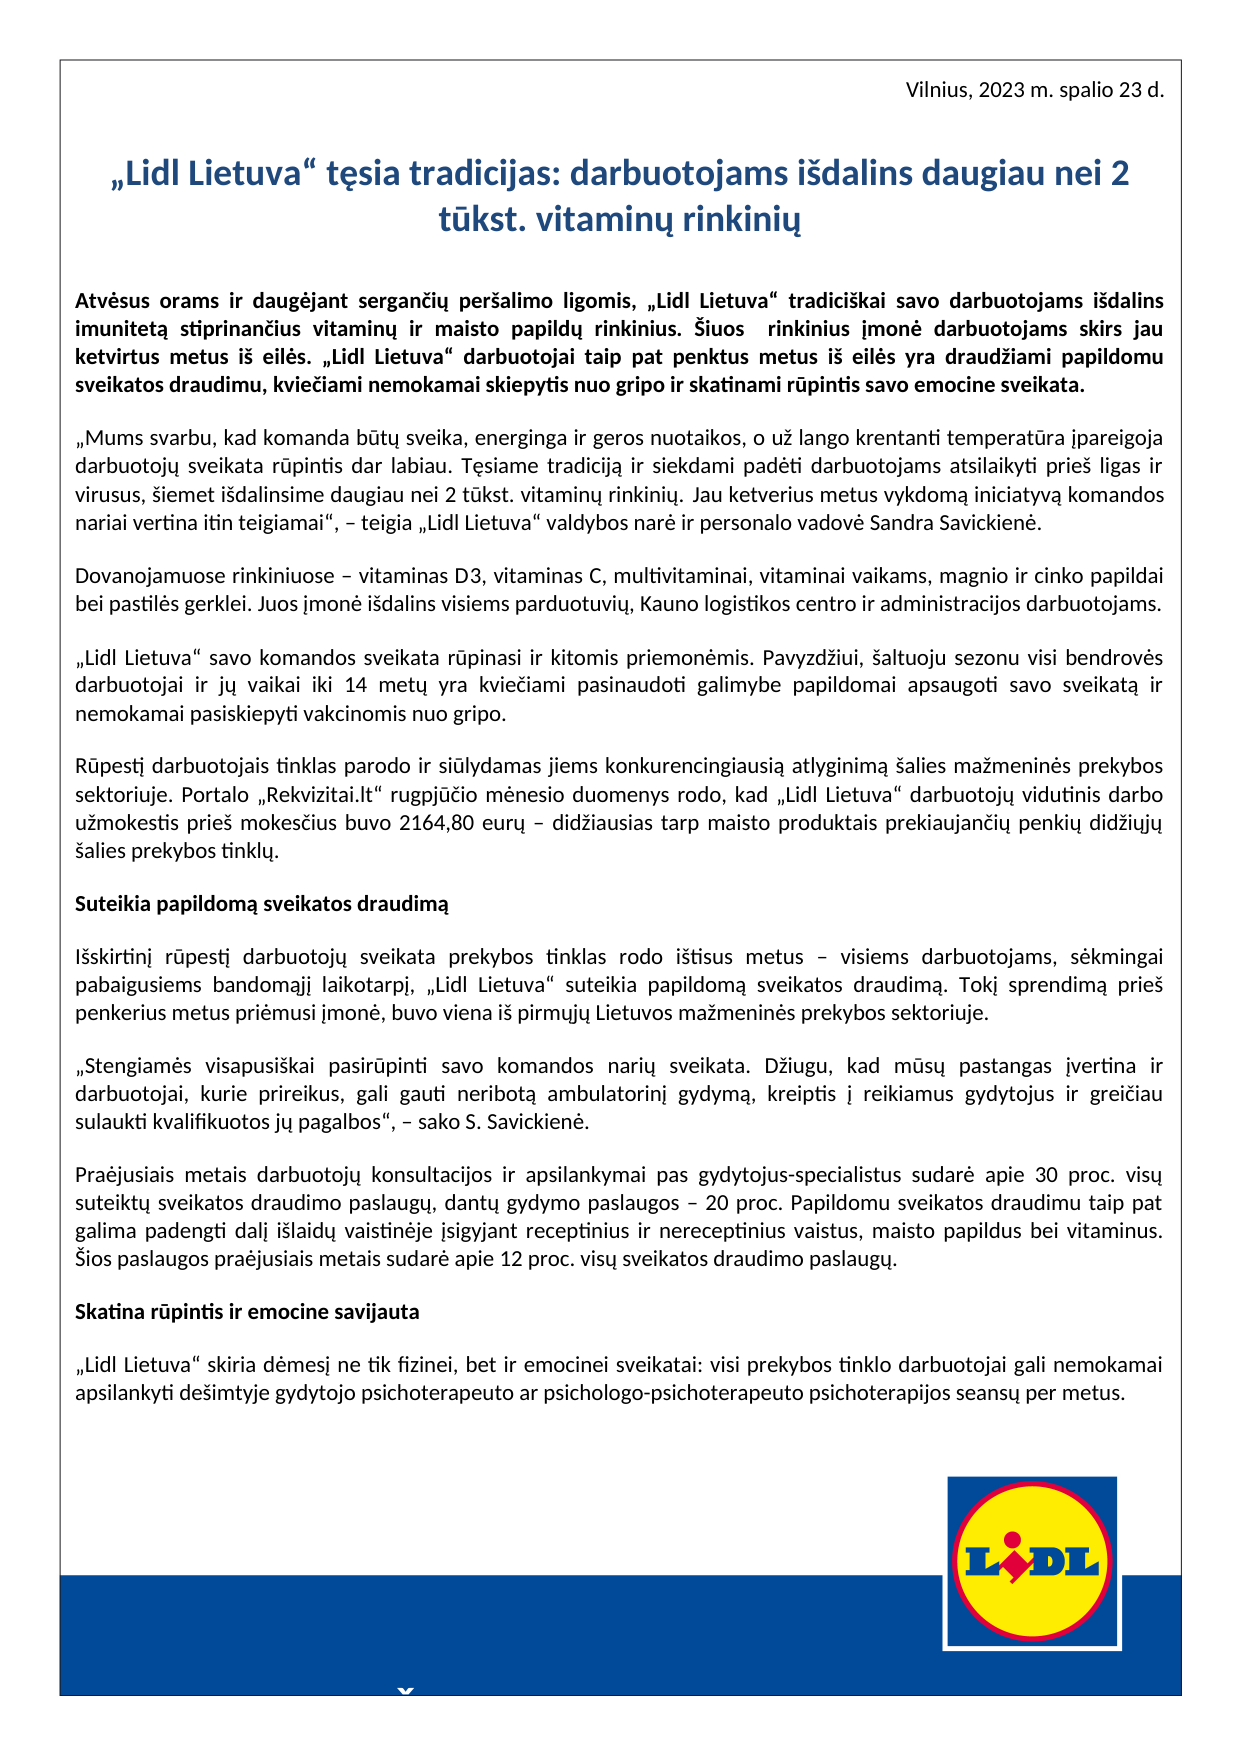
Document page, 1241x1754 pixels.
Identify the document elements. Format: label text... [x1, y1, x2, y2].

text Atvėsus orams ir daugėjant sergančių peršalimo ligomis, „Lidl Lietuva“ tradiciškai savo darbuotojams išdalins imunitetą stiprinančius vitaminų ir maisto papildų rinkinius. Šiuos rinkinius įmonė darbuotojams skirs jau ketvirtus metus iš eilės. „Lidl Lietuva“ darbuotojai taip pat penktus metus iš eilės yra draudžiami papildomu sveikatos draudimu, kviečiami nemokamai skiepytis nuo gripo ir skatinami rūpintis savo emocine sveikata. [75, 286, 1165, 398]
text Dovanojamuose rinkiniuose – vitaminas D3, vitaminas C, multivitaminai, vitaminai vaikams, magnio ir cinko papildai bei pastilės gerklei. Juos įmonė išdalins visiems parduotuvių, Kauno logistikos centro ir administracijos darbuotojams. [75, 562, 1165, 618]
text „Lidl Lietuva“ skiria dėmesį ne tik fizinei, bet ir emocinei sveikatai: visi prekybos tinklo darbuotojai gali nemokamai apsilankyti dešimtyje gydytojo psichoterapeuto ar psichologo-psichoterapeuto psichoterapijos seansų per metus. [75, 1350, 1165, 1406]
text Išskirtinį rūpestį darbuotojų sveikata prekybos tinklas rodo ištisus metus – visiems darbuotojams, sėkmingai pabaigusiems bandomąjį laikotarpį, „Lidl Lietuva“ suteikia papildomą sveikatos draudimą. Tokį sprendimą prieš penkerius metus priėmusi įmonė, buvo viena iš pirmųjų Lietuvos mažmeninės prekybos sektoriuje. [75, 942, 1165, 1026]
text Suteikia papildomą sveikatos draudimą [75, 889, 1165, 917]
text „Lidl Lietuva“ savo komandos sveikata rūpinasi ir kitomis priemonėmis. Pavyzdžiui, šaltuoju sezonu visi bendrovės darbuotojai ir jų vaikai iki 14 metų yra kviečiami pasinaudoti galimybe papildomai apsaugoti savo sveikatą ir nemokamai pasiskiepyti vakcinomis nuo gripo. [75, 643, 1165, 727]
text Praėjusiais metais darbuotojų konsultacijos ir apsilankymai pas gydytojus-specialistus sudarė apie 30 proc. visų suteiktų sveikatos draudimo paslaugų, dantų gydymo paslaugos – 20 proc. Papildomu sveikatos draudimu taip pat galima padengti dalį išlaidų vaistinėje įsigyjant receptinius ir nereceptinius vaistus, maisto papildus bei vitaminus. Šios paslaugos praėjusiais metais sudarė apie 12 proc. visų sveikatos draudimo paslaugų. [75, 1160, 1165, 1272]
text Vilnius, 2023 m. spalio 23 d. [75, 75, 1165, 103]
text „Stengiamės visapusiškai pasirūpinti savo komandos narių sveikata. Džiugu, kad mūsų pastangas įvertina ir darbuotojai, kurie prireikus, gali gauti neribotą ambulatorinį gydymą, kreiptis į reikiamus gydytojus ir greičiau sulaukti kvalifikuotos jų pagalbos“, – sako S. Savickienė. [75, 1051, 1165, 1135]
text Rūpestį darbuotojais tinklas parodo ir siūlydamas jiems konkurencingiausią atlyginimą šalies mažmeninės prekybos sektoriuje. Portalo „Rekvizitai.lt“ rugpjūčio mėnesio duomenys rodo, kad „Lidl Lietuva“ darbuotojų vidutinis darbo užmokestis prieš mokesčius buvo 2164,80 eurų – didžiausias tarp maisto produktais prekiaujančių penkių didžiųjų šalies prekybos tinklų. [75, 752, 1165, 864]
text Skatina rūpintis ir emocine savijauta [75, 1297, 1165, 1325]
picture [0, 0, 1241, 1754]
text „Mums svarbu, kad komanda būtų sveika, energinga ir geros nuotaikos, o už lango krentanti temperatūra įpareigoja darbuotojų sveikata rūpintis dar labiau. Tęsiame tradiciją ir siekdami padėti darbuotojams atsilaikyti prieš ligas ir virusus, šiemet išdalinsime daugiau nei 2 tūkst. vitaminų rinkinių. Jau ketverius metus vykdomą iniciatyvą komandos nariai vertina itin teigiamai“, – teigia „Lidl Lietuva“ valdybos narė ir personalo vadovė Sandra Savickienė. [75, 423, 1165, 537]
text „Lidl Lietuva“ tęsia tradicijas: darbuotojams išdalins daugiau nei 2 tūkst. vitaminų rinkinių [75, 149, 1165, 241]
